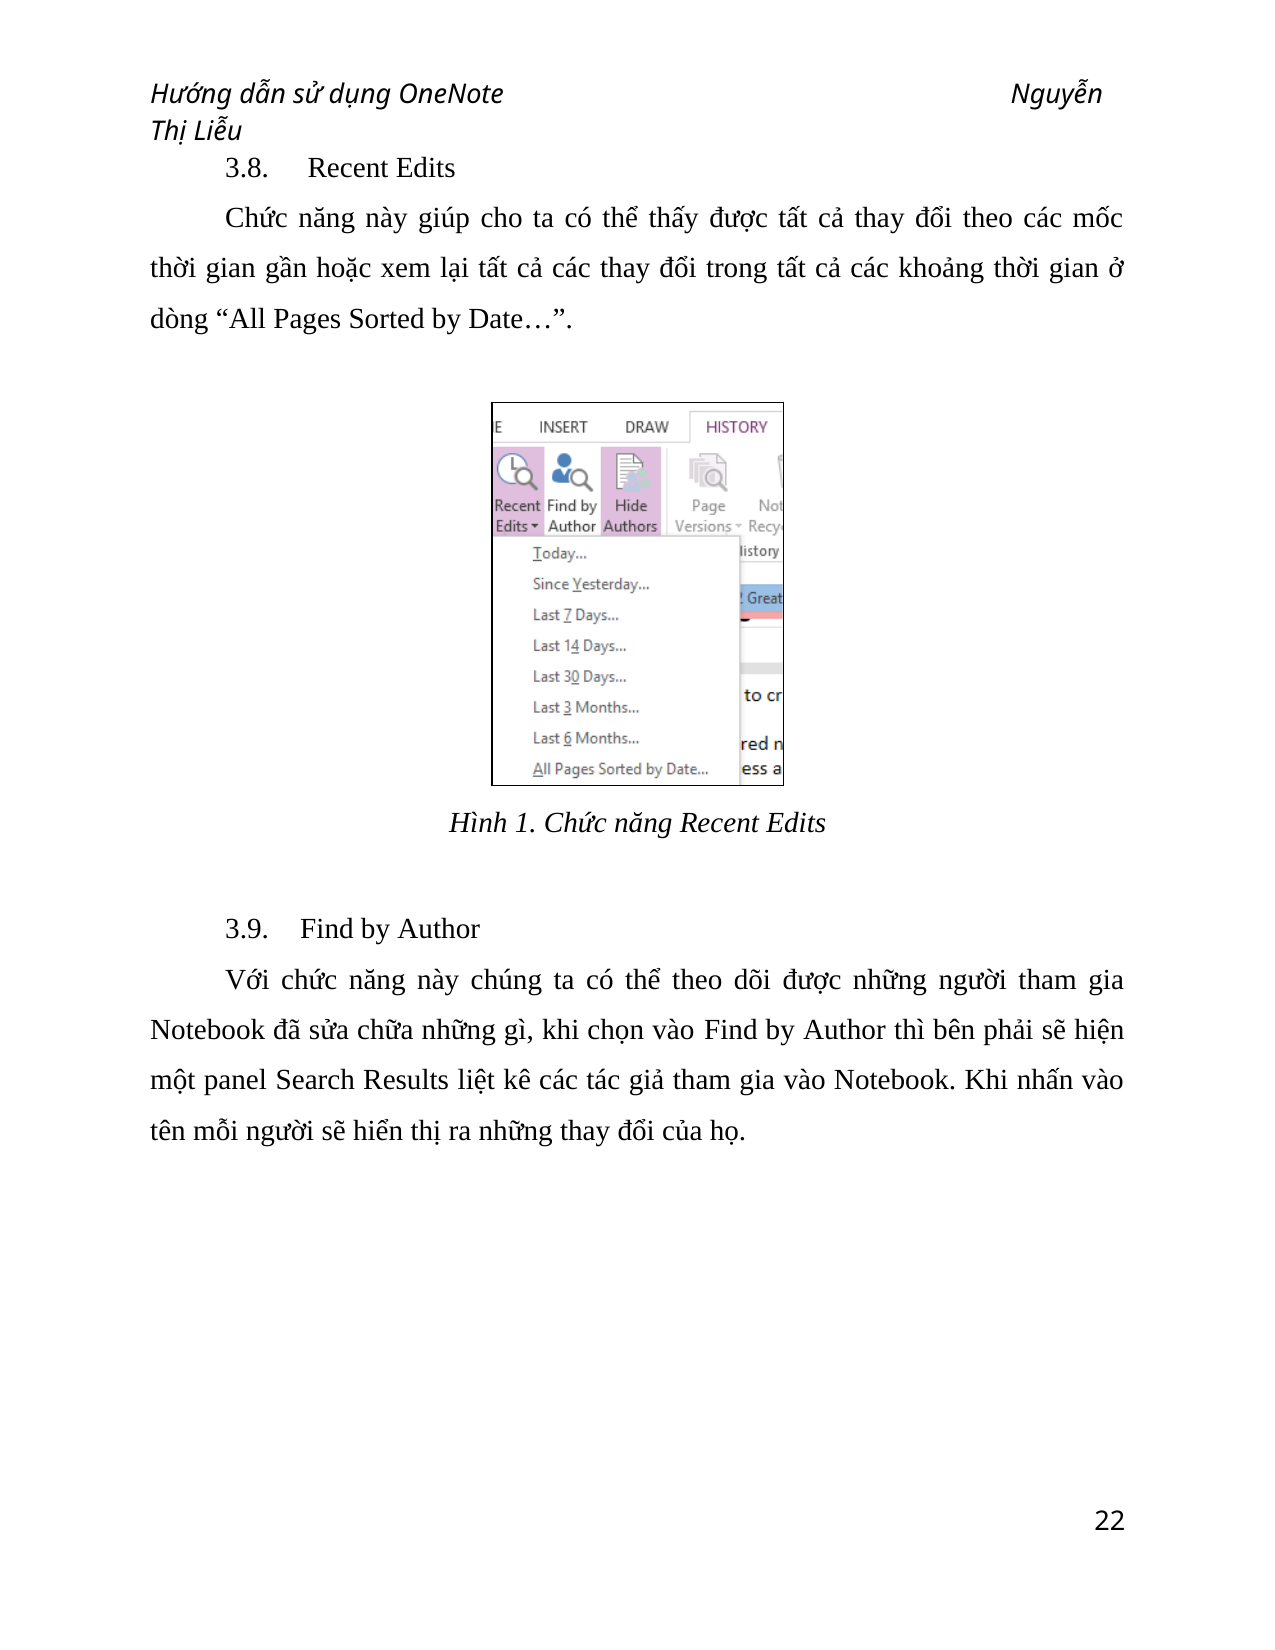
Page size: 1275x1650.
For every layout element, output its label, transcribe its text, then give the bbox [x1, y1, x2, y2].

list Recent Edits [225, 150, 1125, 183]
text Với chức năng này chúng ta có thể theo dõi được những người tham gia Notebook đã sửa chữa những gì, khi chọn vào Find by Author thì bên phải sẽ hiện một panel Search Results liệt kê các tác giả tham gia vào Notebook. Khi nhấn vào tên mỗi người sẽ hiển thị ra những thay đổi của họ. [150, 962, 1125, 1146]
picture [493, 403, 783, 785]
list Find by Author [225, 912, 1125, 945]
text Hình 1. Chức năng Recent Edits [150, 805, 1125, 838]
text Chức năng này giúp cho ta có thể thấy được tất cả thay đổi theo các mốc thời gian gần hoặc xem lại tất cả các thay đổi trong tất cả các khoảng thời gian ở dòng “All Pages Sorted by Date…”. [150, 200, 1125, 334]
